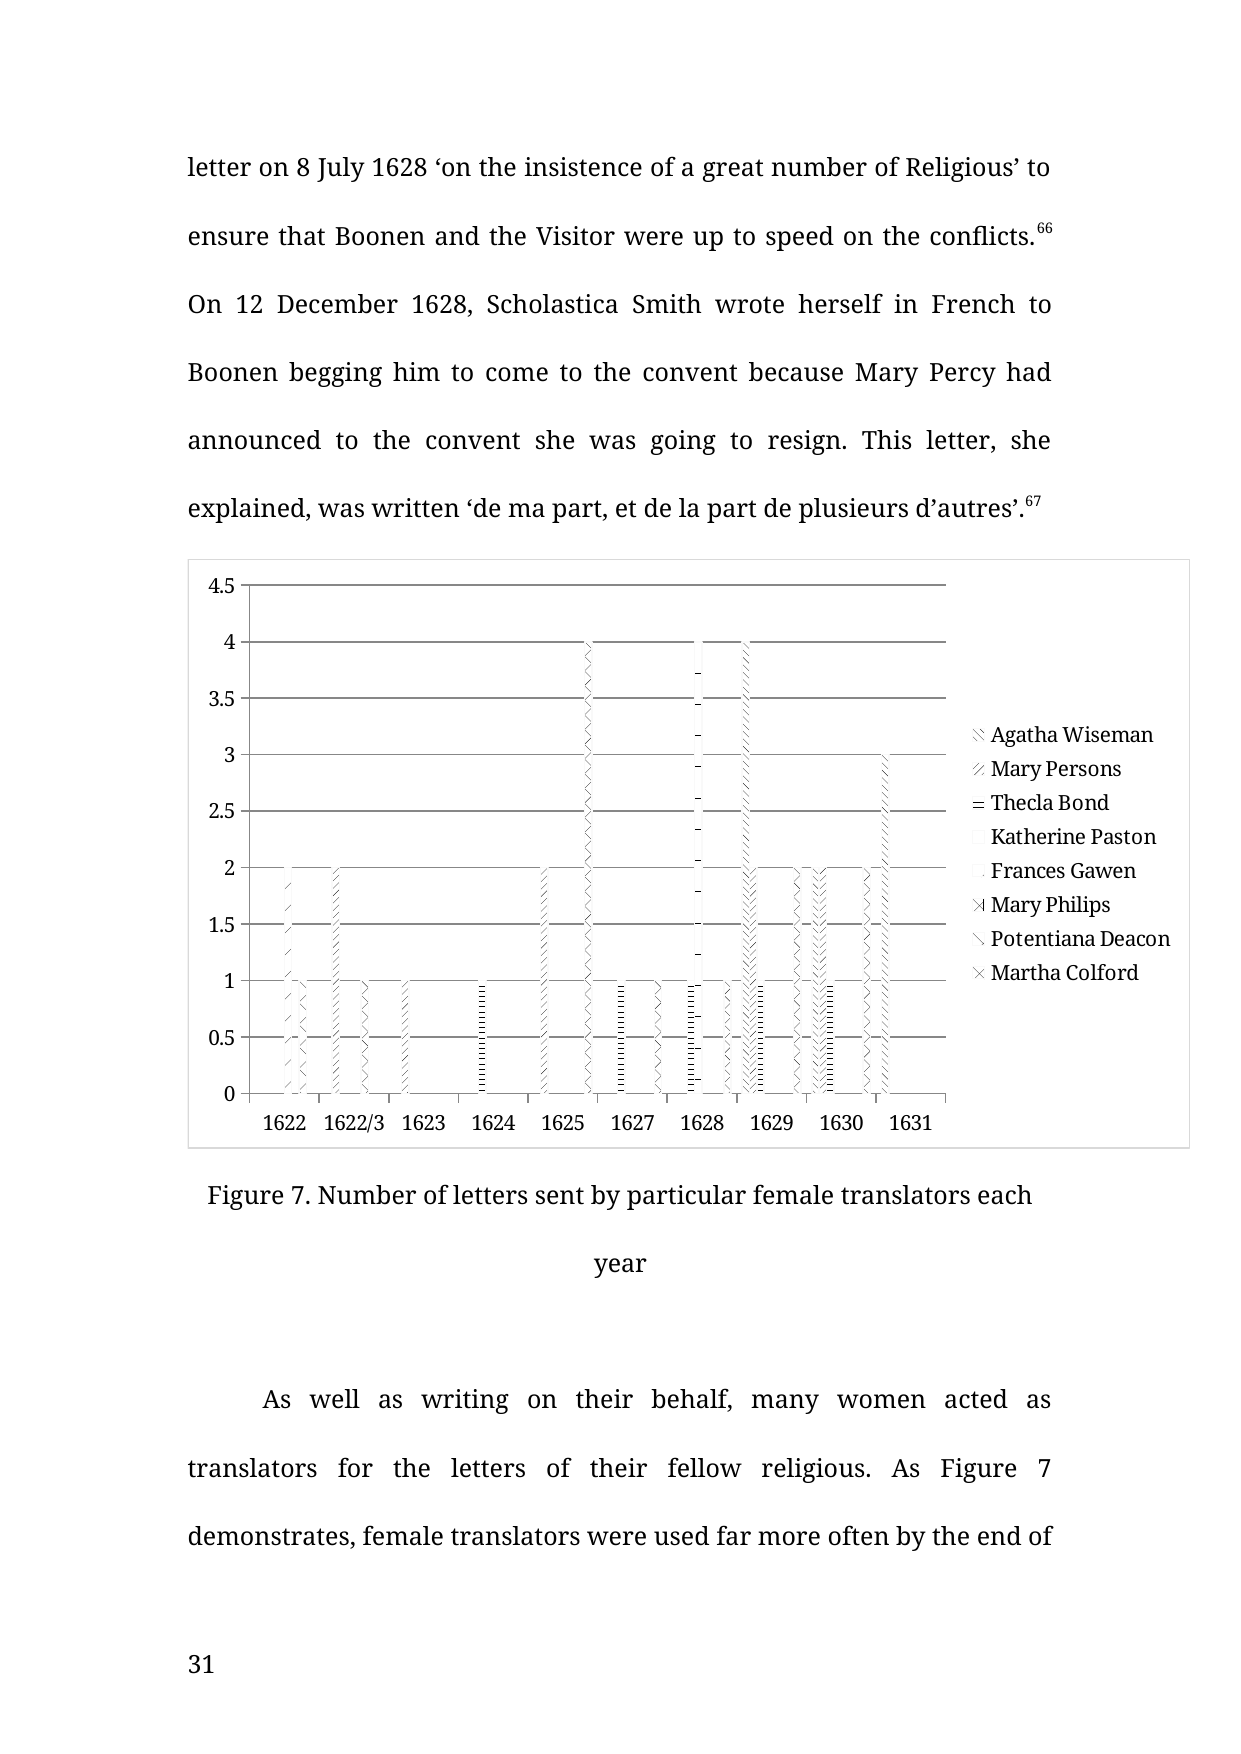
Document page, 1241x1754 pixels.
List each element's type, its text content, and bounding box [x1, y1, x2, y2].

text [187, 150, 1053, 525]
text Figure 7. Number of letters sent by particular female translators each year [187, 1178, 1053, 1280]
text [187, 1382, 1053, 1552]
